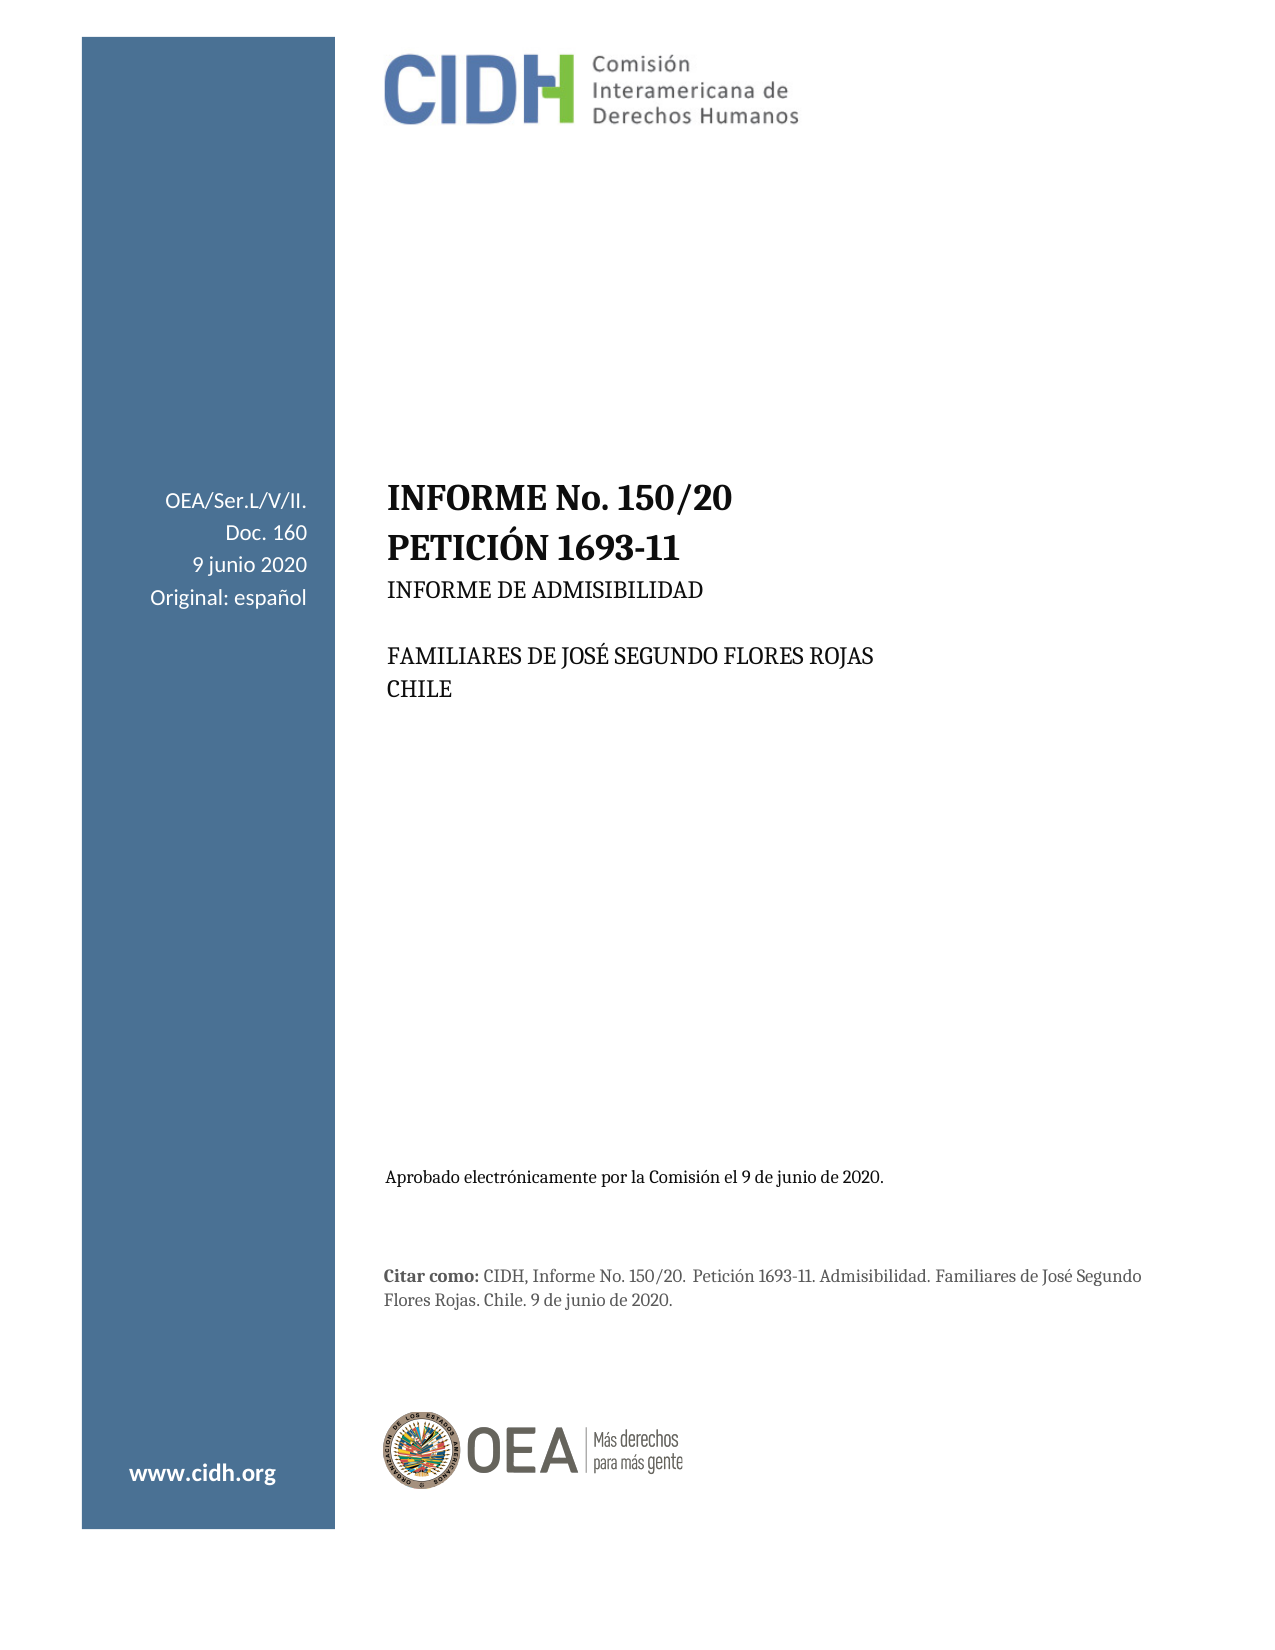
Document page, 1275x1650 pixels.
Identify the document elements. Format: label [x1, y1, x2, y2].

picture [375, 47, 810, 131]
picture [383, 1412, 683, 1489]
